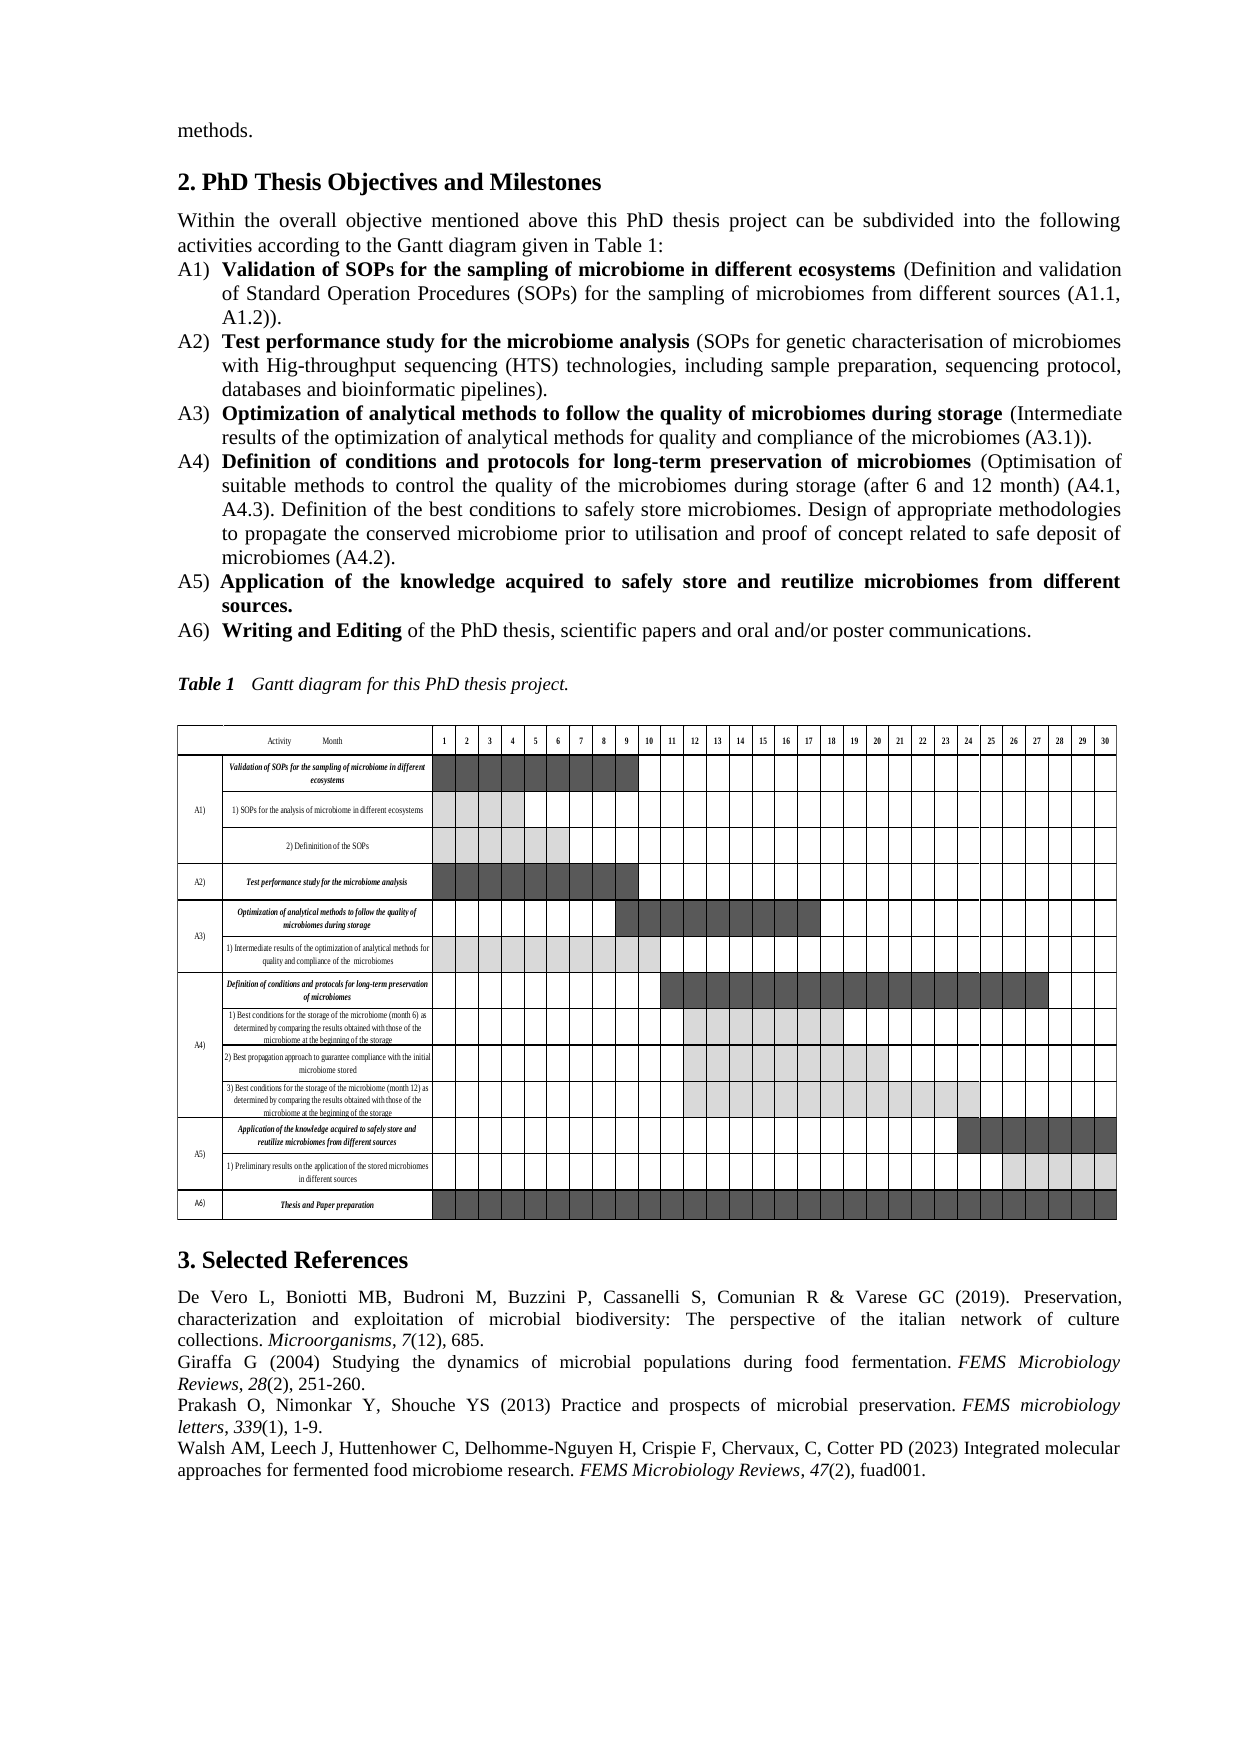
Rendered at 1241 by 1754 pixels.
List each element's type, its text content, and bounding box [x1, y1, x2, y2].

text Walsh AM, Leech J, Huttenhower C, Delhomme-Nguyen H, Crispie F, Chervaux, C, Cotter PD (2023) Integrated molecular approaches for fermented food microbiome research. FEMS Microbiology Reviews, 47(2), fuad001. [177, 1437, 1122, 1480]
text De Vero L, Boniotti MB, Budroni M, Buzzini P, Cassanelli S, Comunian R & Varese GC (2019). Preservation, characterization and exploitation of microbial biodiversity: The perspective of the italian network of culture collections. Microorganisms, 7(12), 685. [177, 1286, 1122, 1351]
text Giraffa G (2004) Studying the dynamics of microbial populations during food fermentation. FEMS Microbiology Reviews, 28(2), 251-260. [177, 1351, 1122, 1394]
subtitle 2. PhD Thesis Objectives and Milestones [177, 167, 1122, 196]
text A1) Validation of SOPs for the sampling of microbiome in different ecosystems (Definition and validation of Standard Operation Procedures (SOPs) for the sampling of microbiomes from different sources (A1.1, A1.2)). [177, 257, 1122, 329]
text A3) Optimization of analytical methods to follow the quality of microbiomes during storage (Intermediate results of the optimization of analytical methods for quality and compliance of the microbiomes (A3.1)). [177, 401, 1122, 449]
text A5) Application of the knowledge acquired to safely store and reutilize microbiomes from different sources. [177, 569, 1122, 617]
subtitle 3. Selected References [177, 1245, 1122, 1274]
text A6) Writing and Editing of the PhD thesis, scientific papers and oral and/or poster communications. [177, 617, 1122, 642]
text Table 1 Gantt diagram for this PhD thesis project. [177, 673, 1122, 694]
text A4) Definition of conditions and protocols for long-term preservation of microbiomes (Optimisation of suitable methods to control the quality of the microbiomes during storage (after 6 and 12 month) (A4.1, A4.3). Definition of the best conditions to safely store microbiomes. Design of appropriate methodologies to propagate the conserved microbiome prior to utilisation and proof of concept related to safe deposit of microbiomes (A4.2). [177, 449, 1122, 569]
text Prakash O, Nimonkar Y, Shouche YS (2013) Practice and prospects of microbial preservation. FEMS microbiology letters, 339(1), 1-9. [177, 1394, 1122, 1437]
text A2) Test performance study for the microbiome analysis (SOPs for genetic characterisation of microbiomes with Hig-throughput sequencing (HTS) technologies, including sample preparation, sequencing protocol, databases and bioinformatic pipelines). [177, 329, 1122, 401]
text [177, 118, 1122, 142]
text Within the overall objective mentioned above this PhD thesis project can be subdivided into the following activities according to the Gantt diagram given in Table 1: [177, 208, 1122, 257]
